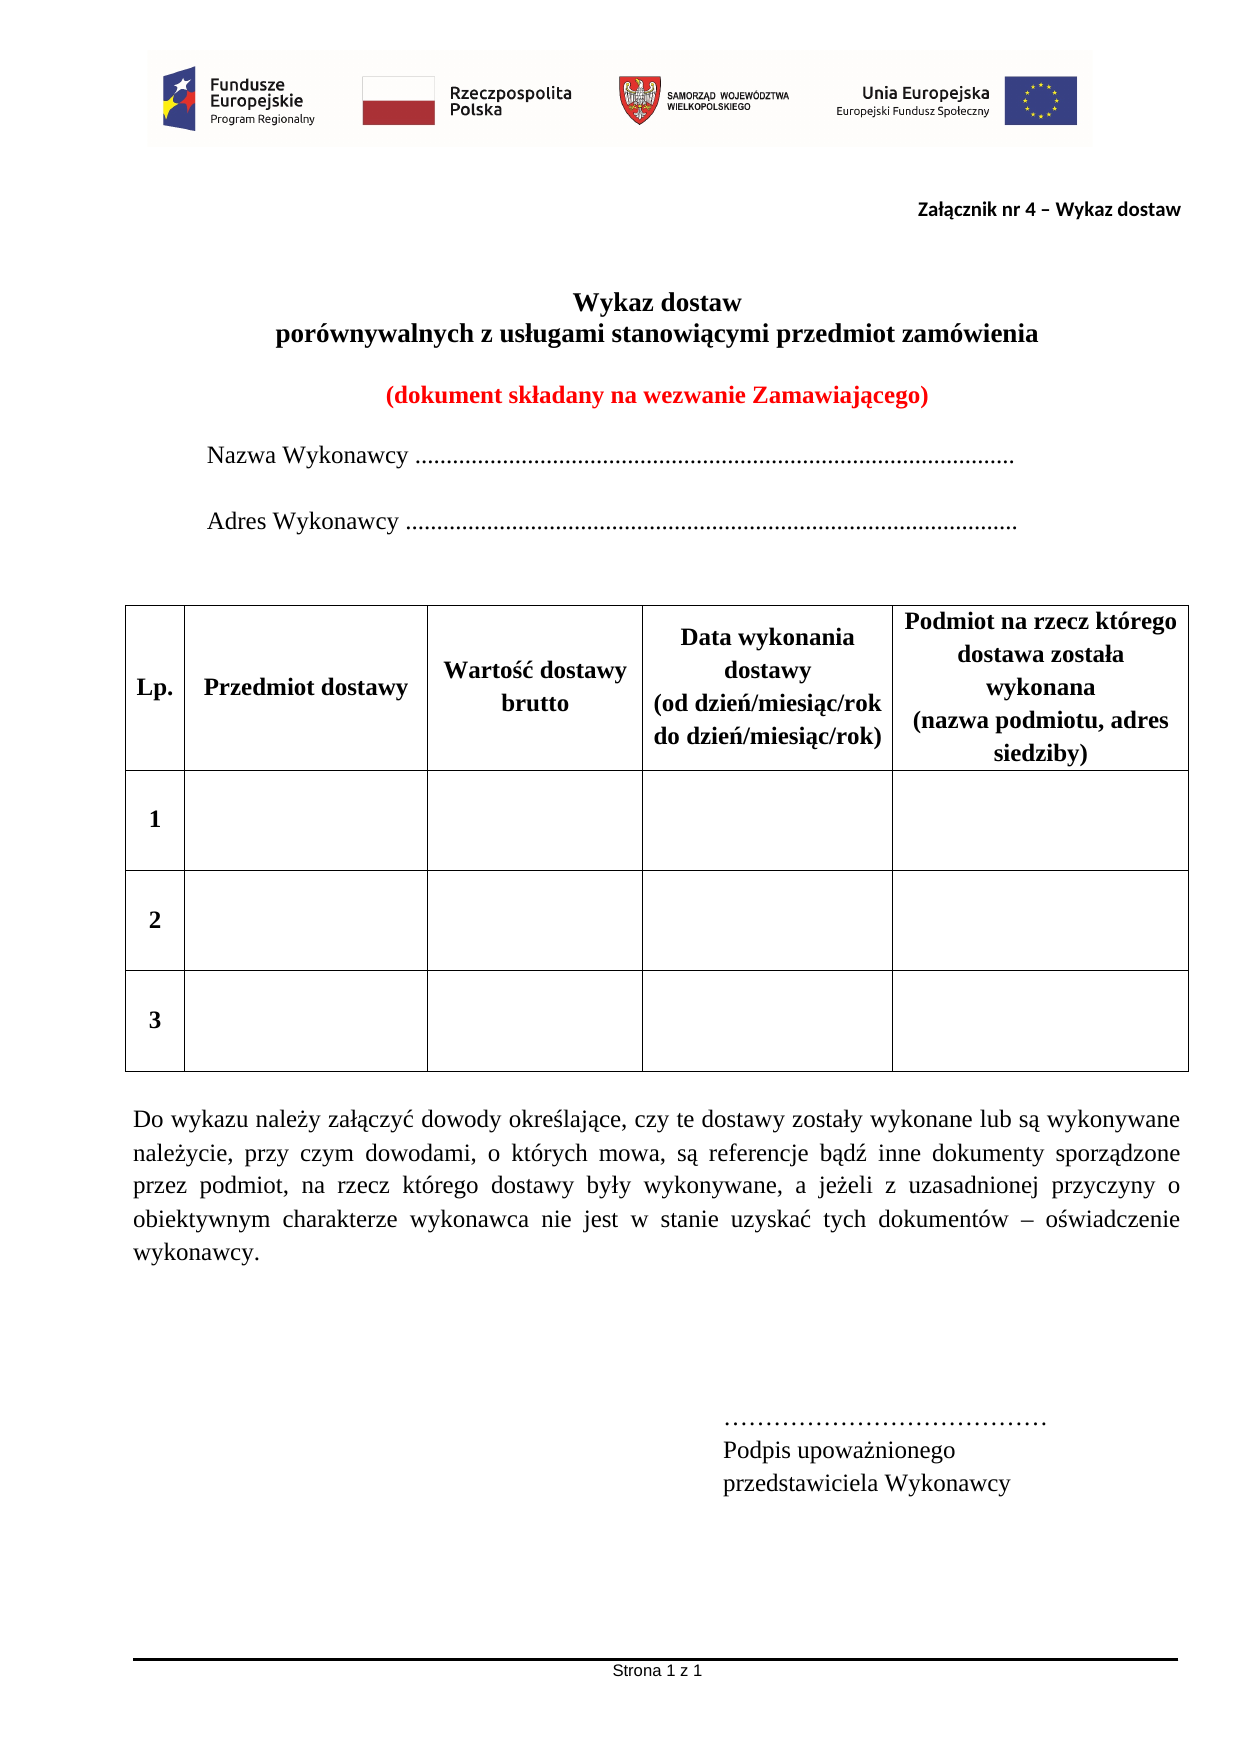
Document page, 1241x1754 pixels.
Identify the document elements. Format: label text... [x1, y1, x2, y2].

table_header Przedmiot dostawy [185, 606, 427, 770]
table_header Podmiot na rzecz którego dostawa została wykonana (nazwa podmiotu, adres siedziby) [893, 606, 1188, 770]
table_cell [185, 871, 427, 970]
table_cell [428, 971, 642, 1071]
title Wykaz dostaw [133, 286, 1181, 317]
table_cell 1 [126, 771, 184, 870]
title porównywalnych z usługami stanowiącymi przedmiot zamówienia [133, 317, 1181, 349]
table_cell [893, 971, 1188, 1071]
table_header Data wykonania dostawy (od dzień/miesiąc/rok do dzień/miesiąc/rok) [643, 606, 892, 770]
text Do wykazu należy załączyć dowody określające, czy te dostawy zostały wykonane lub są wykonywane należycie, przy czym dowodami, o których mowa, są referencje bądź inne dokumenty sporządzone przez podmiot, na rzecz którego dostawy były wykonywane, a jeżeli z uzasadnionej przyczyny o obiektywnym charakterze wykonawca nie jest w stanie uzyskać tych dokumentów – oświadczenie wykonawcy. [133, 1104, 1181, 1265]
table_cell [643, 971, 892, 1071]
table_cell [185, 971, 427, 1071]
text (dokument składany na wezwanie Zamawiającego) [133, 380, 1181, 408]
text Adres Wykonawcy .................................................................................................. [133, 506, 1181, 534]
table_cell [893, 871, 1188, 970]
table_header Wartość dostawy brutto [428, 606, 642, 770]
text ………………………………… [723, 1402, 1181, 1431]
table_cell [428, 771, 642, 870]
picture [147, 50, 1093, 147]
table_cell [643, 771, 892, 870]
subtitle Załącznik nr 4 – Wykaz dostaw [133, 196, 1181, 222]
text przedstawiciela Wykonawcy [723, 1468, 1181, 1497]
table_cell 2 [126, 871, 184, 970]
table_cell [185, 771, 427, 870]
table_header Lp. [126, 606, 184, 770]
text Nazwa Wykonawcy ................................................................................................ [133, 440, 1181, 468]
text Podpis upoważnionego [723, 1435, 1181, 1463]
table_cell [643, 871, 892, 970]
table_cell 3 [126, 971, 184, 1071]
table_cell [893, 771, 1188, 870]
table_cell [428, 871, 642, 970]
